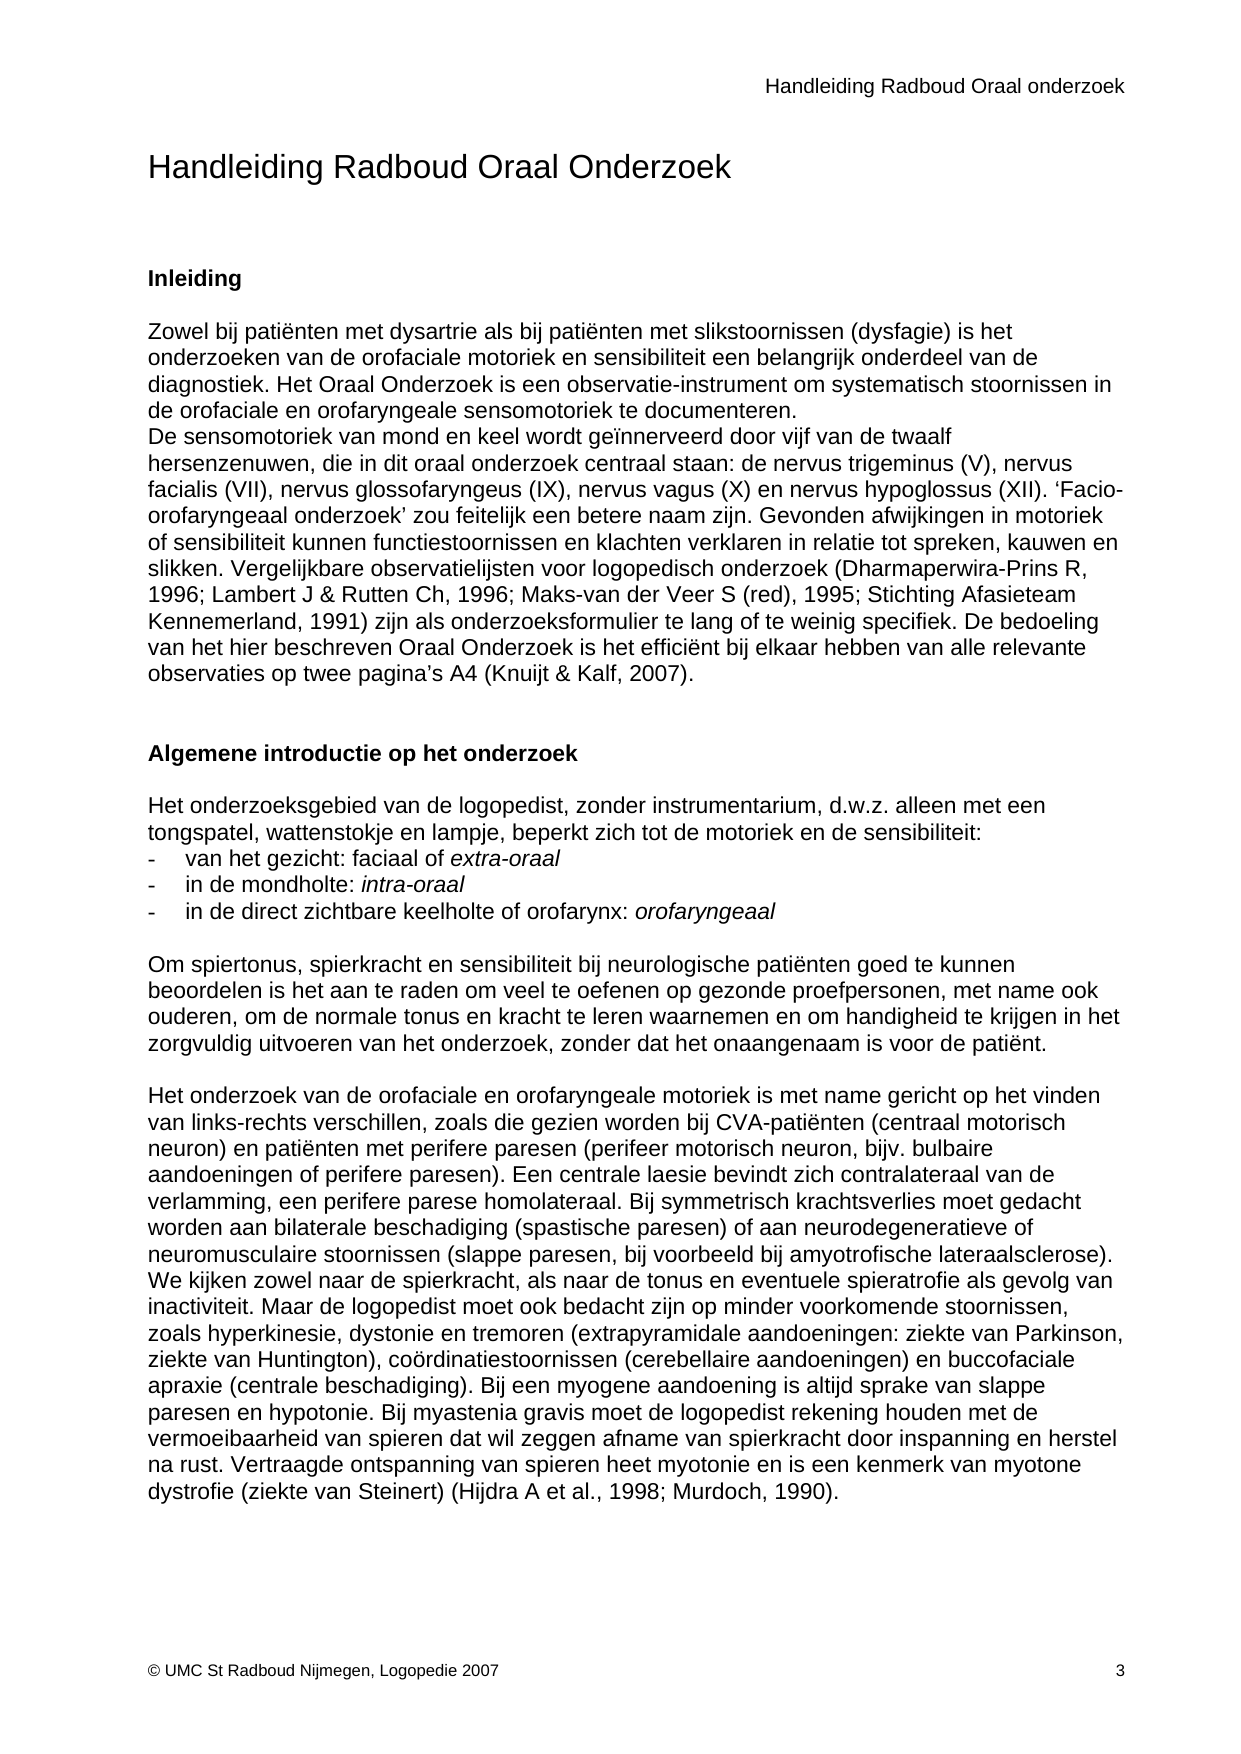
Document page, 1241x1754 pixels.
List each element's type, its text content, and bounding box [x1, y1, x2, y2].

list van het gezicht: faciaal of extra-oraal [148, 845, 1125, 871]
text Het onderzoek van de orofaciale en orofaryngeale motoriek is met name gericht op het vinden van links-rechts verschillen, zoals die gezien worden bij CVA-patiënten (centraal motorisch neuron) en patiënten met perifere paresen (perifeer motorisch neuron, bijv. bulbaire aandoeningen of perifere paresen). Een centrale laesie bevindt zich contralateraal van de verlamming, een perifere parese homolateraal. Bij symmetrisch krachtsverlies moet gedacht worden aan bilaterale beschadiging (spastische paresen) of aan neurodegeneratieve of neuromusculaire stoornissen (slappe paresen, bij voorbeeld bij amyotrofische lateraalsclerose). We kijken zowel naar de spierkracht, als naar de tonus en eventuele spieratrofie als gevolg van inactiviteit. Maar de logopedist moet ook bedacht zijn op minder voorkomende stoornissen, zoals hyperkinesie, dystonie en tremoren (extrapyramidale aandoeningen: ziekte van Parkinson, ziekte van Huntington), coördinatiestoornissen (cerebellaire aandoeningen) en buccofaciale apraxie (centrale beschadiging). Bij een myogene aandoening is altijd sprake van slappe paresen en hypotonie. Bij myastenia gravis moet de logopedist rekening houden met de vermoeibaarheid van spieren dat wil zeggen afname van spierkracht door inspanning en herstel na rust. Vertraagde ontspanning van spieren heet myotonie en is een kenmerk van myotone dystrofie (ziekte van Steinert) (Hijdra A et al., 1998; Murdoch, 1990). [148, 1082, 1125, 1504]
text Zowel bij patiënten met dysartrie als bij patiënten met slikstoornissen (dysfagie) is het onderzoeken van de orofaciale motoriek en sensibiliteit een belangrijk onderdeel van de diagnostiek. Het Oraal Onderzoek is een observatie-instrument om systematisch stoornissen in de orofaciale en orofaryngeale sensomotoriek te documenteren. [148, 318, 1125, 423]
subtitle Algemene introductie op het onderzoek [148, 739, 1125, 766]
list in de direct zichtbare keelholte of orofarynx: orofaryngeaal [148, 898, 1125, 924]
subtitle Inleiding [148, 265, 1125, 291]
text De sensomotoriek van mond en keel wordt geïnnerveerd door vijf van de twaalf hersenzenuwen, die in dit oraal onderzoek centraal staan: de nervus trigeminus (V), nervus facialis (VII), nervus glossofaryngeus (IX), nervus vagus (X) en nervus hypoglossus (XII). ‘Facio-orofaryngeaal onderzoek’ zou feitelijk een betere naam zijn. Gevonden afwijkingen in motoriek of sensibiliteit kunnen functiestoornissen en klachten verklaren in relatie tot spreken, kauwen en slikken. Vergelijkbare observatielijsten voor logopedisch onderzoek (Dharmaperwira-Prins R, 1996; Lambert J & Rutten Ch, 1996; Maks-van der Veer S (red), 1995; Stichting Afasieteam Kennemerland, 1991) zijn als onderzoeksformulier te lang of te weinig specifiek. De bedoeling van het hier beschreven Oraal Onderzoek is het efficiënt bij elkaar hebben van alle relevante observaties op twee pagina’s A4 (Knuijt & Kalf, 2007). [148, 423, 1125, 687]
text Om spiertonus, spierkracht en sensibiliteit bij neurologische patiënten goed te kunnen beoordelen is het aan te raden om veel te oefenen op gezonde proefpersonen, met name ook ouderen, om de normale tonus en kracht te leren waarnemen en om handigheid te krijgen in het zorgvuldig uitvoeren van het onderzoek, zonder dat het onaangenaam is voor de patiënt. [148, 951, 1125, 1056]
list in de mondholte: intra-oraal [148, 871, 1125, 898]
text Handleiding Radboud Oraal Onderzoek [148, 148, 1125, 186]
text Het onderzoeksgebied van de logopedist, zonder instrumentarium, d.w.z. alleen met een tongspatel, wattenstokje en lampje, beperkt zich tot de motoriek en de sensibiliteit: [148, 792, 1125, 845]
